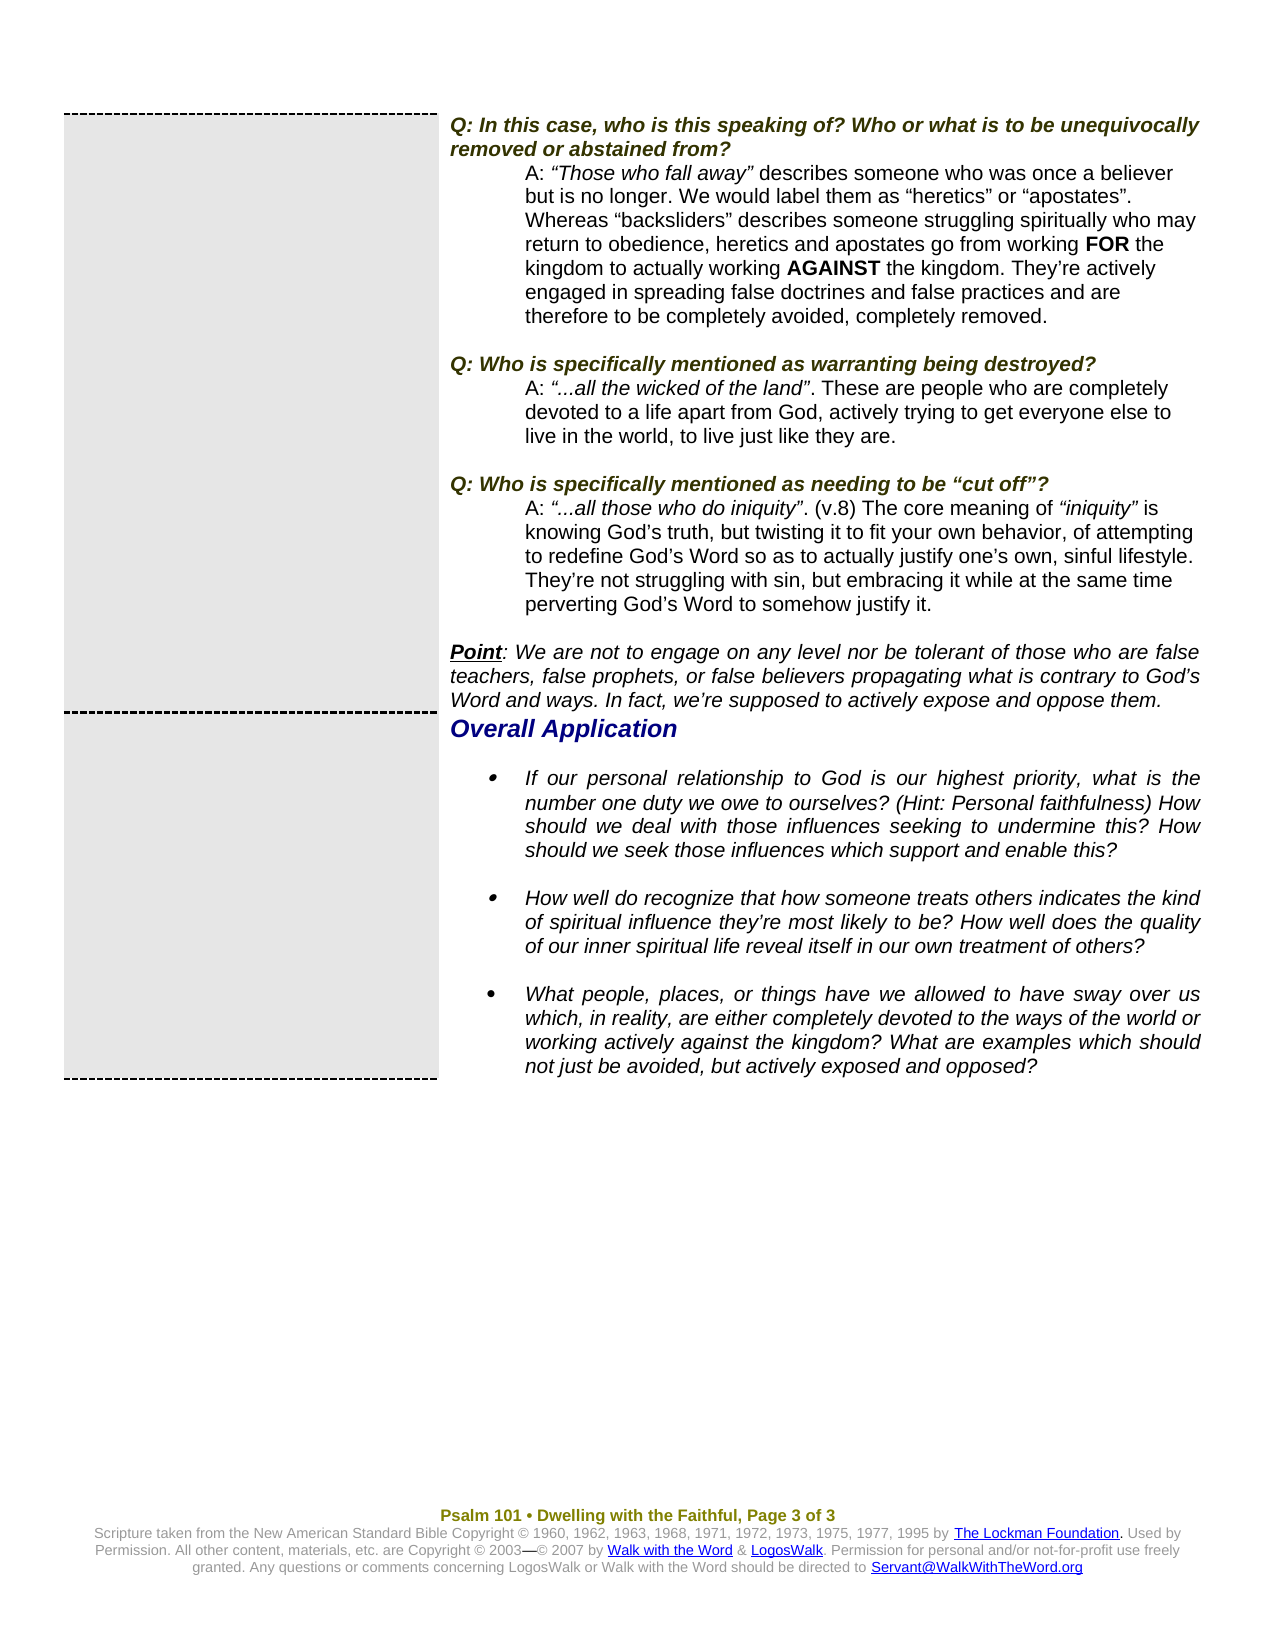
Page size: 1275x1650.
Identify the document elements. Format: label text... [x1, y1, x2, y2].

table_cell Overall Application If our personal relationship to God is our highest priority, what is the number one duty we owe to ourselves? (Hint: Personal faithfulness) How should we deal with those influences seeking to undermine this? How should we seek those influences which support and enable this? How well do recognize that how someone treats others indicates the kind of spiritual influence they’re most likely to be? How well does the quality of our inner spiritual life reveal itself in our own treatment of others? What people, places, or things have we allowed to have sway over us which, in reality, are either completely devoted to the ways of the world or working actively against the kingdom? What are examples which should not just be avoided, but actively exposed and opposed? [439, 711, 1213, 1078]
table_cell [64, 711, 439, 1078]
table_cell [439, 113, 1213, 711]
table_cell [64, 113, 439, 711]
